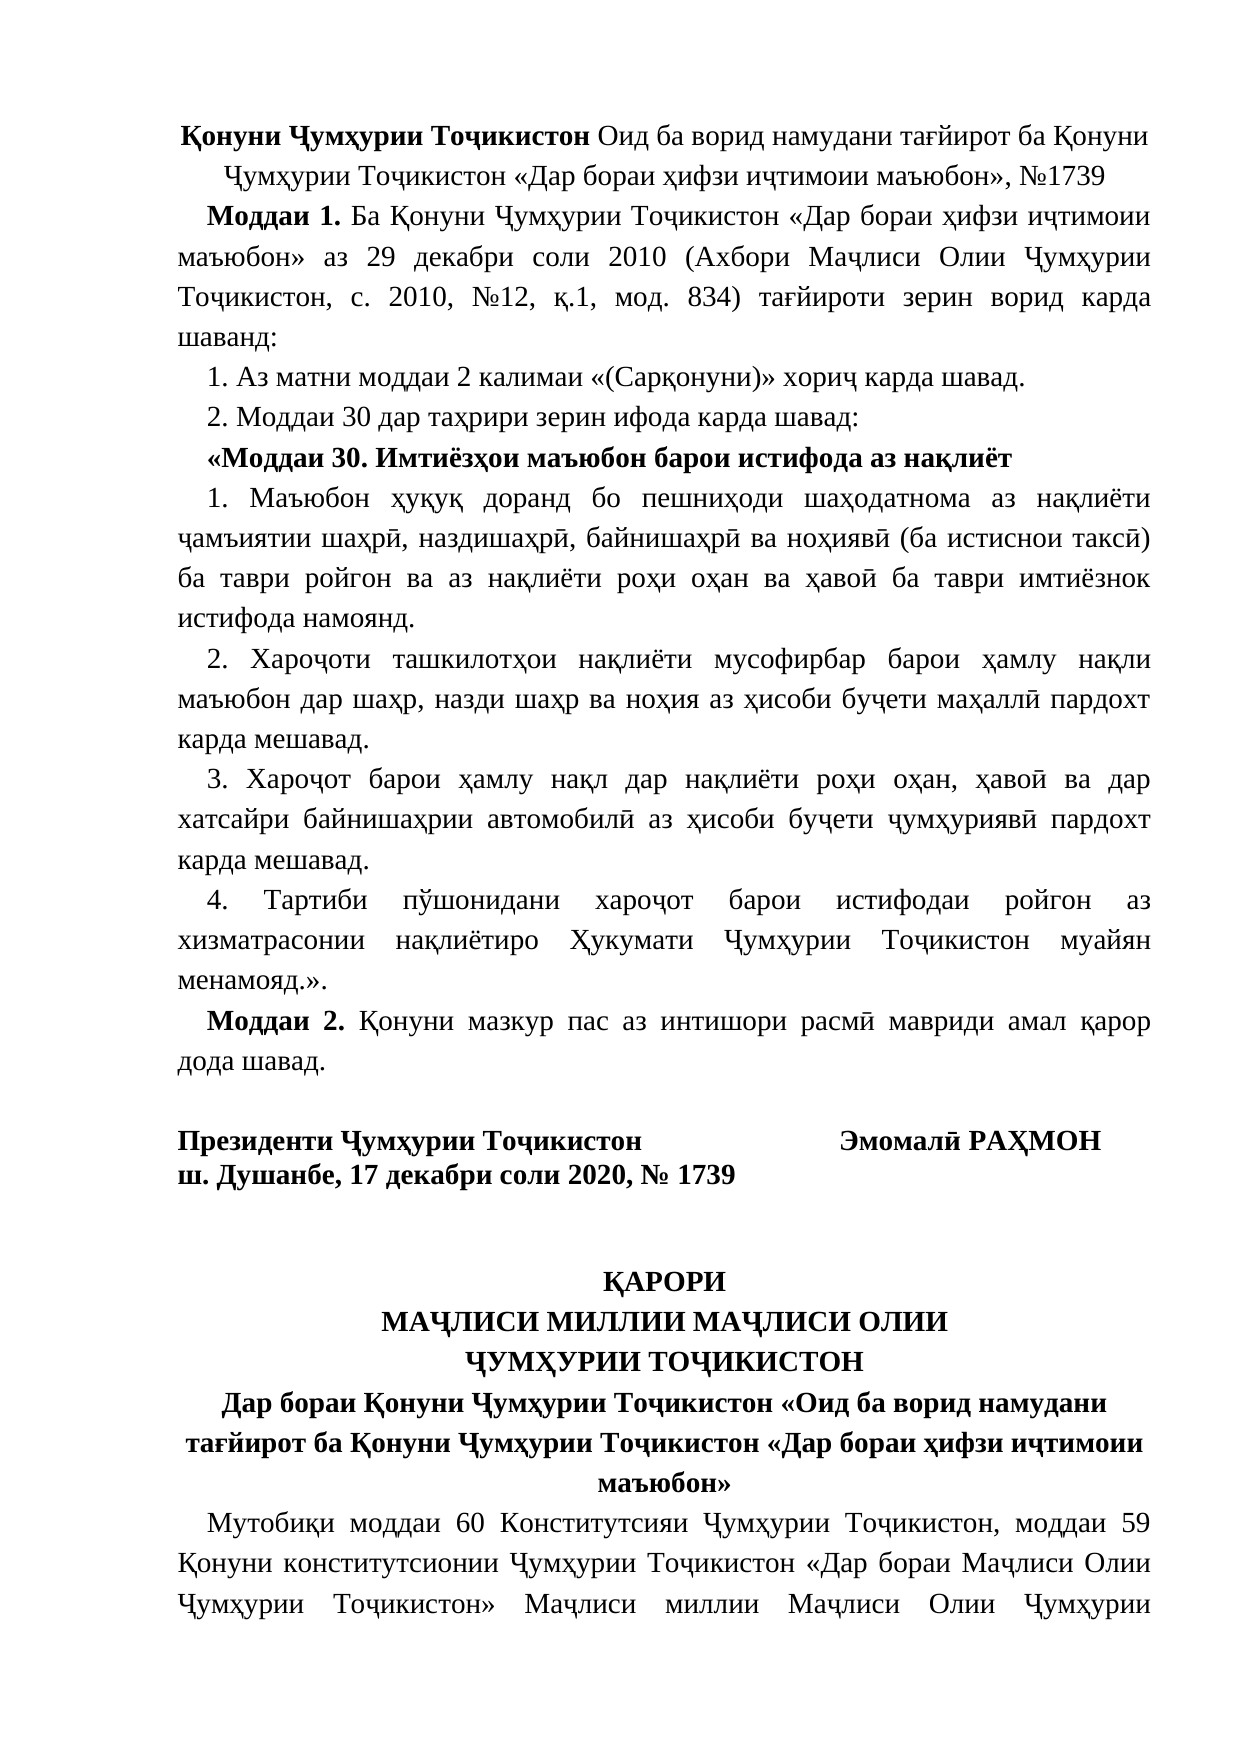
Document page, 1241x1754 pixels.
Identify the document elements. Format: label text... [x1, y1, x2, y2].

text «Моддаи 30. Имтиёзҳои маъюбон барои истифода аз нақлиёт [177, 440, 1152, 473]
text Маҷлиси миллии Маҷлиси Олии [177, 1304, 1152, 1338]
text Моддаи 1. Ба Қонуни Ҷумҳурии Тоҷикистон «Дар бораи ҳифзи иҷтимоии маъюбон» аз 29 декабри соли 2010 (Ахбори Маҷлиси Олии Ҷумҳурии Тоҷикистон, с. 2010, №12, қ.1, мод. 834) тағйироти зерин ворид карда шаванд: [177, 198, 1152, 353]
text Моддаи 2. Қонуни мазкур пас аз интишори расмӣ мавриди амал қарор дода шавад. [177, 1003, 1152, 1076]
text 2. Хароҷоти ташкилотҳои нақлиёти мусофирбар барои ҳамлу нақли маъюбон дар шаҳр, назди шаҳр ва ноҳия аз ҳисоби буҷети маҳаллӣ пардохт карда мешавад. [177, 641, 1152, 755]
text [177, 1505, 1152, 1619]
text 4. Тартиби пўшонидани хароҷот барои истифодаи ройгон аз хизматрасонии нақлиётиро Ҳукумати Ҷумҳурии Тоҷикистон муайян менамояд.». [177, 882, 1152, 996]
text 1. Маъюбон ҳуқуқ доранд бо пешниҳоди шаҳодатнома аз нақлиёти ҷамъиятии шаҳрӣ, наздишаҳрӣ, байнишаҳрӣ ва ноҳиявӣ (ба истиснои таксӣ) ба таври ройгон ва аз нақлиёти роҳи оҳан ва ҳавоӣ ба таври имтиёзнок истифода намоянд. [177, 480, 1152, 634]
text 2. Моддаи 30 дар таҳрири зерин ифода карда шавад: [177, 399, 1152, 433]
text 3. Хароҷот барои ҳамлу нақл дар нақлиёти роҳи оҳан, ҳавоӣ ва дар хатсайри байнишаҳрии автомобилӣ аз ҳисоби буҷети ҷумҳуриявӣ пардохт карда мешавад. [177, 761, 1152, 875]
text Қарори [177, 1264, 1152, 1298]
text Дар бораи Қонуни Ҷумҳурии Тоҷикистон «Оид ба ворид намудани тағйирот ба Қонуни Ҷумҳурии Тоҷикистон «Дар бораи ҳифзи иҷтимоии маъюбон» [177, 1385, 1152, 1499]
text ш. Душанбе, 17 декабри соли 2020, № 1739 [177, 1157, 1152, 1190]
text Ҷумҳурии Тоҷикистон [177, 1344, 1152, 1378]
text Қонуни Ҷумҳурии Тоҷикистон Оид ба ворид намудани тағйирот ба Қонуни Ҷумҳурии Тоҷикистон «Дар бораи ҳифзи иҷтимоии маъюбон», №1739 [177, 118, 1152, 192]
text 1. Аз матни моддаи 2 калимаи «(Сарқонуни)» хориҷ карда шавад. [177, 359, 1152, 393]
text Президенти Ҷумҳурии Тоҷикистон Эмомалӣ Раҳмон [177, 1123, 1152, 1157]
